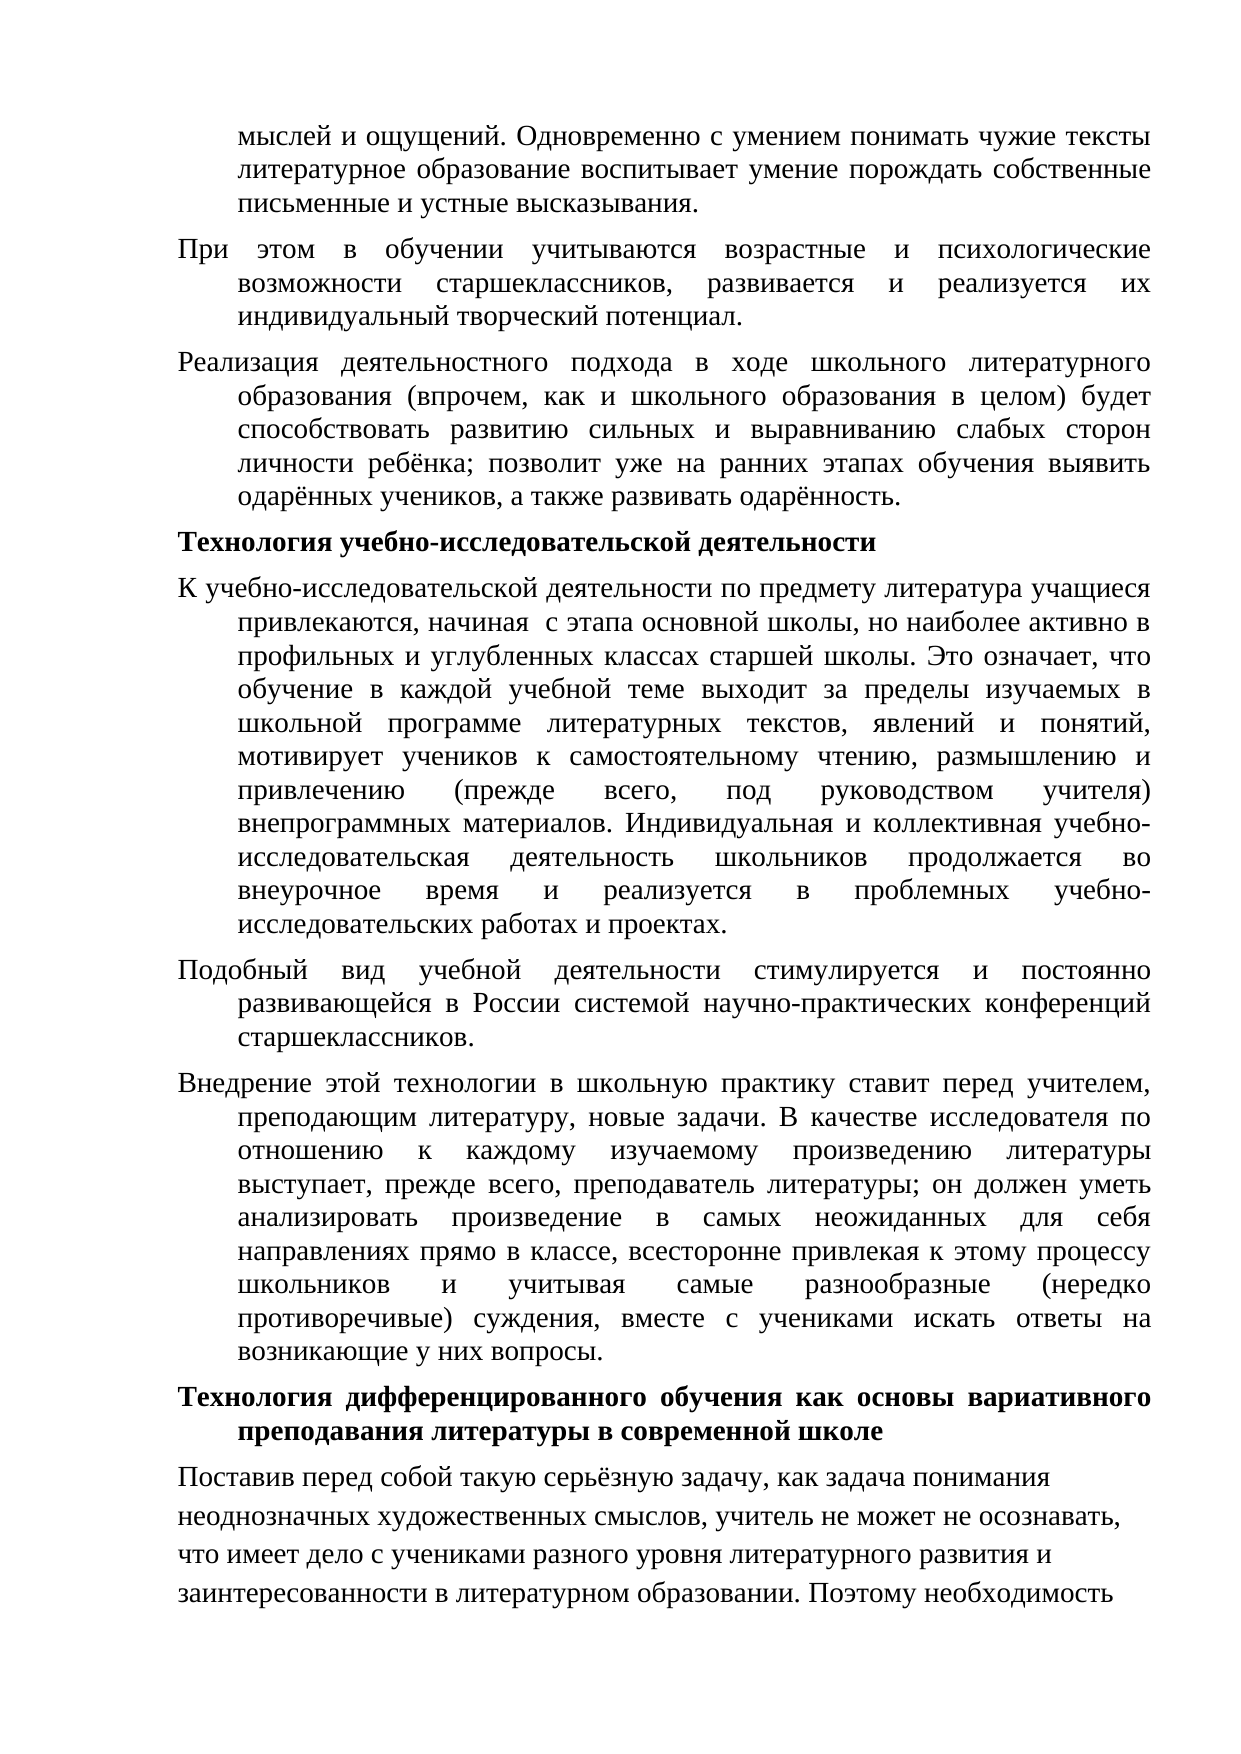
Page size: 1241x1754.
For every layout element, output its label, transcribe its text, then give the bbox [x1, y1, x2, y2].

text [177, 1459, 1152, 1608]
text При этом в обучении учитываются возрастные и психологические возможности старшеклассников, развивается и реализуется их индивидуальный творческий потенциал. [177, 231, 1152, 332]
text Подобный вид учебной деятельности стимулируется и постоянно развивающейся в России системой научно-практических конференций старшеклассников. [177, 952, 1152, 1053]
text Внедрение этой технологии в школьную практику ставит перед учителем, преподающим литературу, новые задачи. В качестве исследователя по отношению к каждому изучаемому произведению литературы выступает, прежде всего, преподаватель литературы; он должен уметь анализировать произведение в самых неожиданных для себя направлениях прямо в классе, всесторонне привлекая к этому процессу школьников и учитывая самые разнообразные (нередко противоречивые) суждения, вместе с учениками искать ответы на возникающие у них вопросы. [177, 1065, 1152, 1367]
text К учебно-исследовательской деятельности по предмету литература учащиеся привлекаются, начиная с этапа основной школы, но наиболее активно в профильных и углубленных классах старшей школы. Это означает, что обучение в каждой учебной теме выходит за пределы изучаемых в школьной программе литературных текстов, явлений и понятий, мотивирует учеников к самостоятельному чтению, размышлению и привлечению (прежде всего, под руководством учителя) внепрограммных материалов. Индивидуальная и коллективная учебно-исследовательская деятельность школьников продолжается во внеурочное время и реализуется в проблемных учебно-исследовательских работах и проектах. [177, 571, 1152, 939]
text Технология учебно-исследовательской деятельности [177, 524, 1152, 558]
text Технология дифференцированного обучения как основы вариативного преподавания литературы в современной школе [177, 1379, 1152, 1447]
text Реализация деятельностного подхода в ходе школьного литературного образования (впрочем, как и школьного образования в целом) будет способствовать развитию сильных и выравниванию слабых сторон личности ребёнка; позволит уже на ранних этапах обучения выявить одарённых учеников, а также развивать одарённость. [177, 344, 1152, 512]
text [177, 118, 1152, 219]
